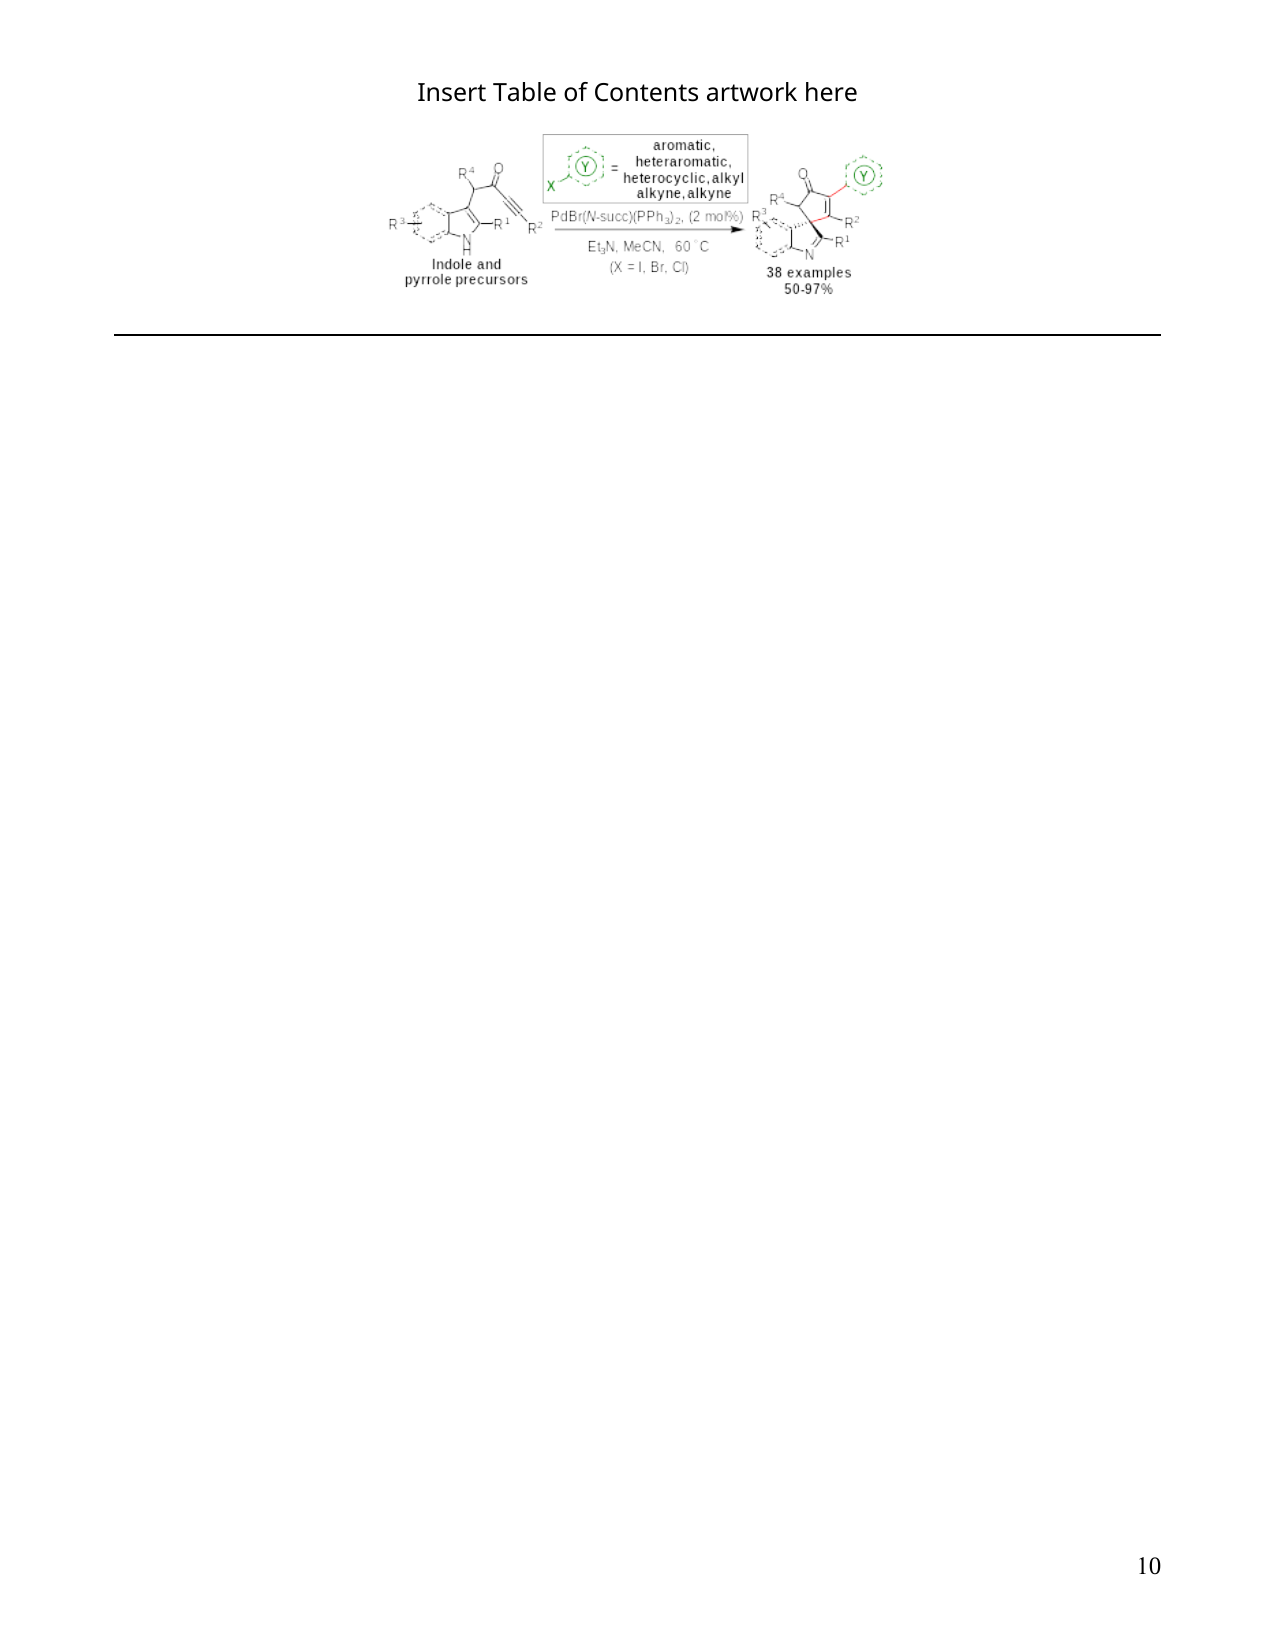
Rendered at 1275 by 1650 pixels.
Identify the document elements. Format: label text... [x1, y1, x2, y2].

text Insert Table of Contents artwork here [114, 75, 1161, 109]
